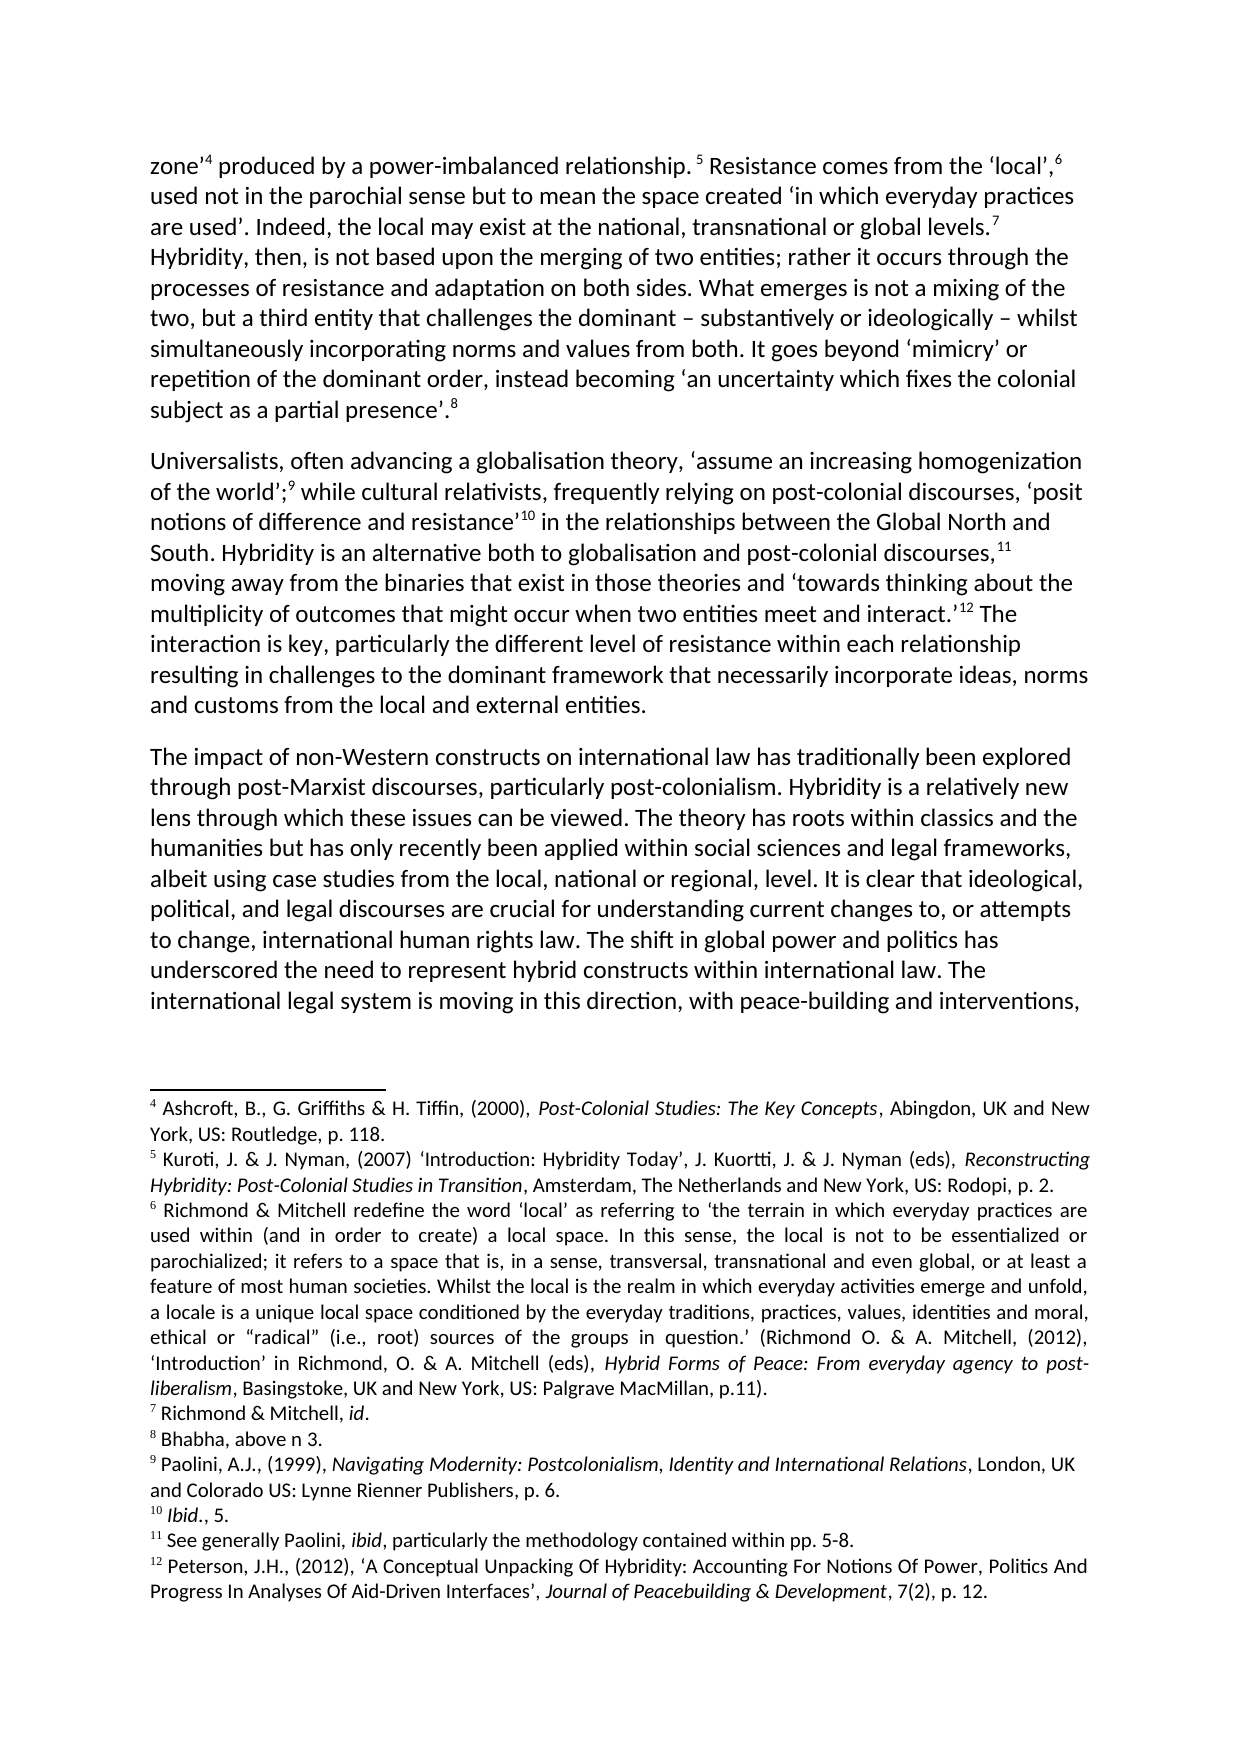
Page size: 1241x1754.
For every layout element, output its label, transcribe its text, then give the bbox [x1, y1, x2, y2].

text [150, 150, 1090, 425]
text The impact of non-Western constructs on international law has traditionally been explored through post-Marxist discourses, particularly post-colonialism. Hybridity is a relatively new lens through which these issues can be viewed. The theory has roots within classics and the humanities but has only recently been applied within social sciences and legal frameworks, albeit using case studies from the local, national or regional, level. It is clear that ideological, political, and legal discourses are crucial for understanding current changes to, or attempts to change, international human rights law. The shift in global power and politics has underscored the need to represent hybrid constructs within international law. The international legal system is moving in this direction, with peace-building and interventions, for example, beginning to represent heterogeneous norms that incorporate African, Asian and Islamic ideologies and values on responsibilities, communities and social justice. [150, 741, 1090, 1016]
text Universalists, often advancing a globalisation theory, ‘assume an increasing homogenization of the world’; while cultural relativists, frequently relying on post-colonial discourses, ‘posit notions of difference and resistance’ in the relationships between the Global North and South. Hybridity is an alternative both to globalisation and post-colonial discourses, moving away from the binaries that exist in those theories and ‘towards thinking about the multiplicity of outcomes that might occur when two entities meet and interact.’ The interaction is key, particularly the different level of resistance within each relationship resulting in challenges to the dominant framework that necessarily incorporate ideas, norms and customs from the local and external entities. [150, 446, 1090, 720]
